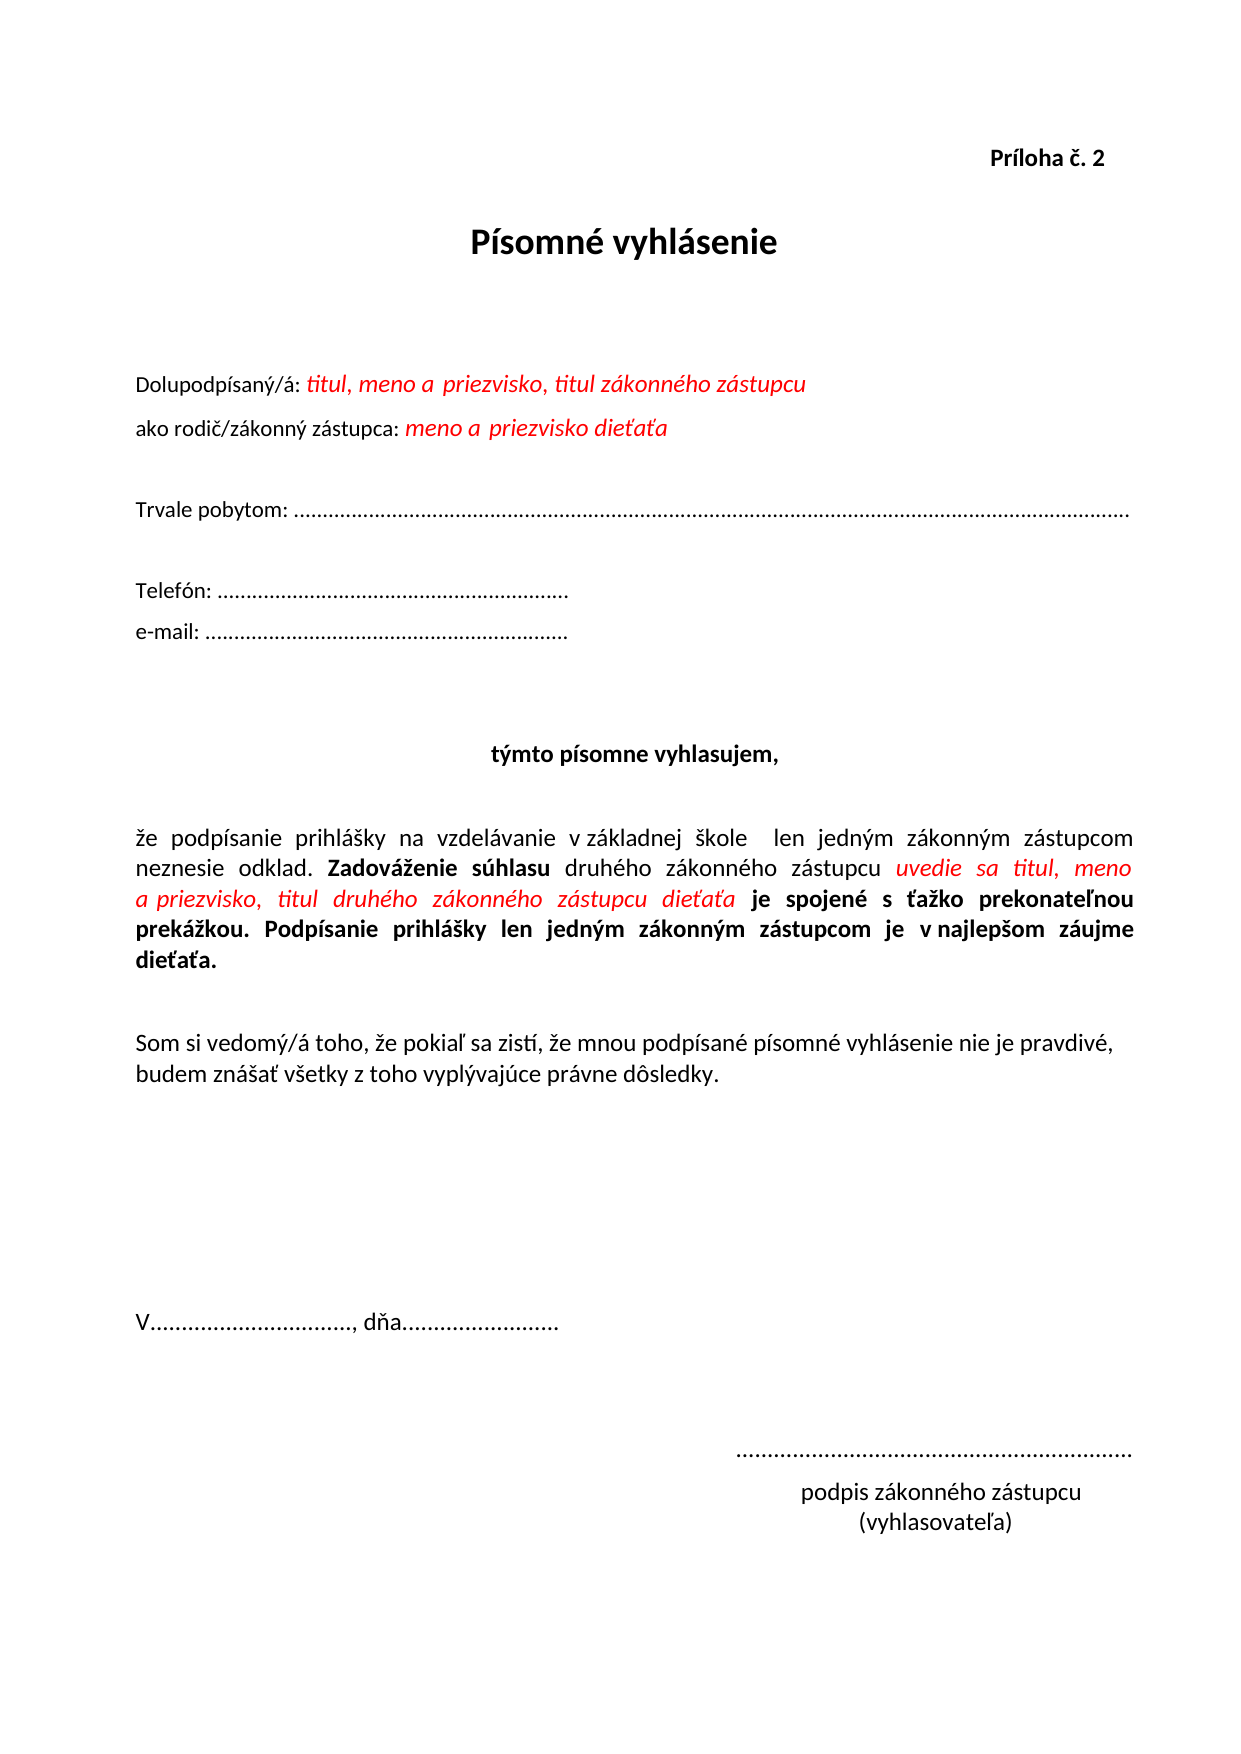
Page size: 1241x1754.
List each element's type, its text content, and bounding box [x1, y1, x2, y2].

text Dolupodpísaný/á: titul, meno a priezvisko, titul zákonného zástupcu [135, 369, 1134, 399]
text že podpísanie prihlášky na vzdelávanie v základnej škole len jedným zákonným zástupcom neznesie odklad. Zadováženie súhlasu druhého zákonného zástupcu uvedie sa titul, meno a priezvisko, titul druhého zákonného zástupcu dieťaťa je spojené s ťažko prekonateľnou prekážkou. Podpísanie prihlášky len jedným zákonným zástupcom je v najlepšom záujme dieťaťa. [135, 822, 1134, 974]
text e-mail: ............................................................... [135, 617, 1134, 645]
text Telefón: ............................................................. [135, 576, 1134, 604]
text podpis zákonného zástupcu [585, 1476, 1105, 1506]
text ............................................................... [735, 1433, 1134, 1463]
text ako rodič/zákonný zástupca: meno a priezvisko dieťaťa [135, 412, 1134, 442]
text Trvale pobytom: ................................................................................................................................................. [135, 495, 1134, 523]
text týmto písomne vyhlasujem, [135, 738, 1134, 769]
text (vyhlasovateľa) [585, 1506, 1105, 1537]
text Príloha č. 2 [135, 142, 1105, 172]
text V................................, dňa......................... [135, 1306, 1134, 1337]
text Som si vedomý/á toho, že pokiaľ sa zistí, že mnou podpísané písomné vyhlásenie nie je pravdivé, budem znášať všetky z toho vyplývajúce právne dôsledky. [135, 1027, 1134, 1088]
title Písomné vyhlásenie [144, 218, 1105, 264]
